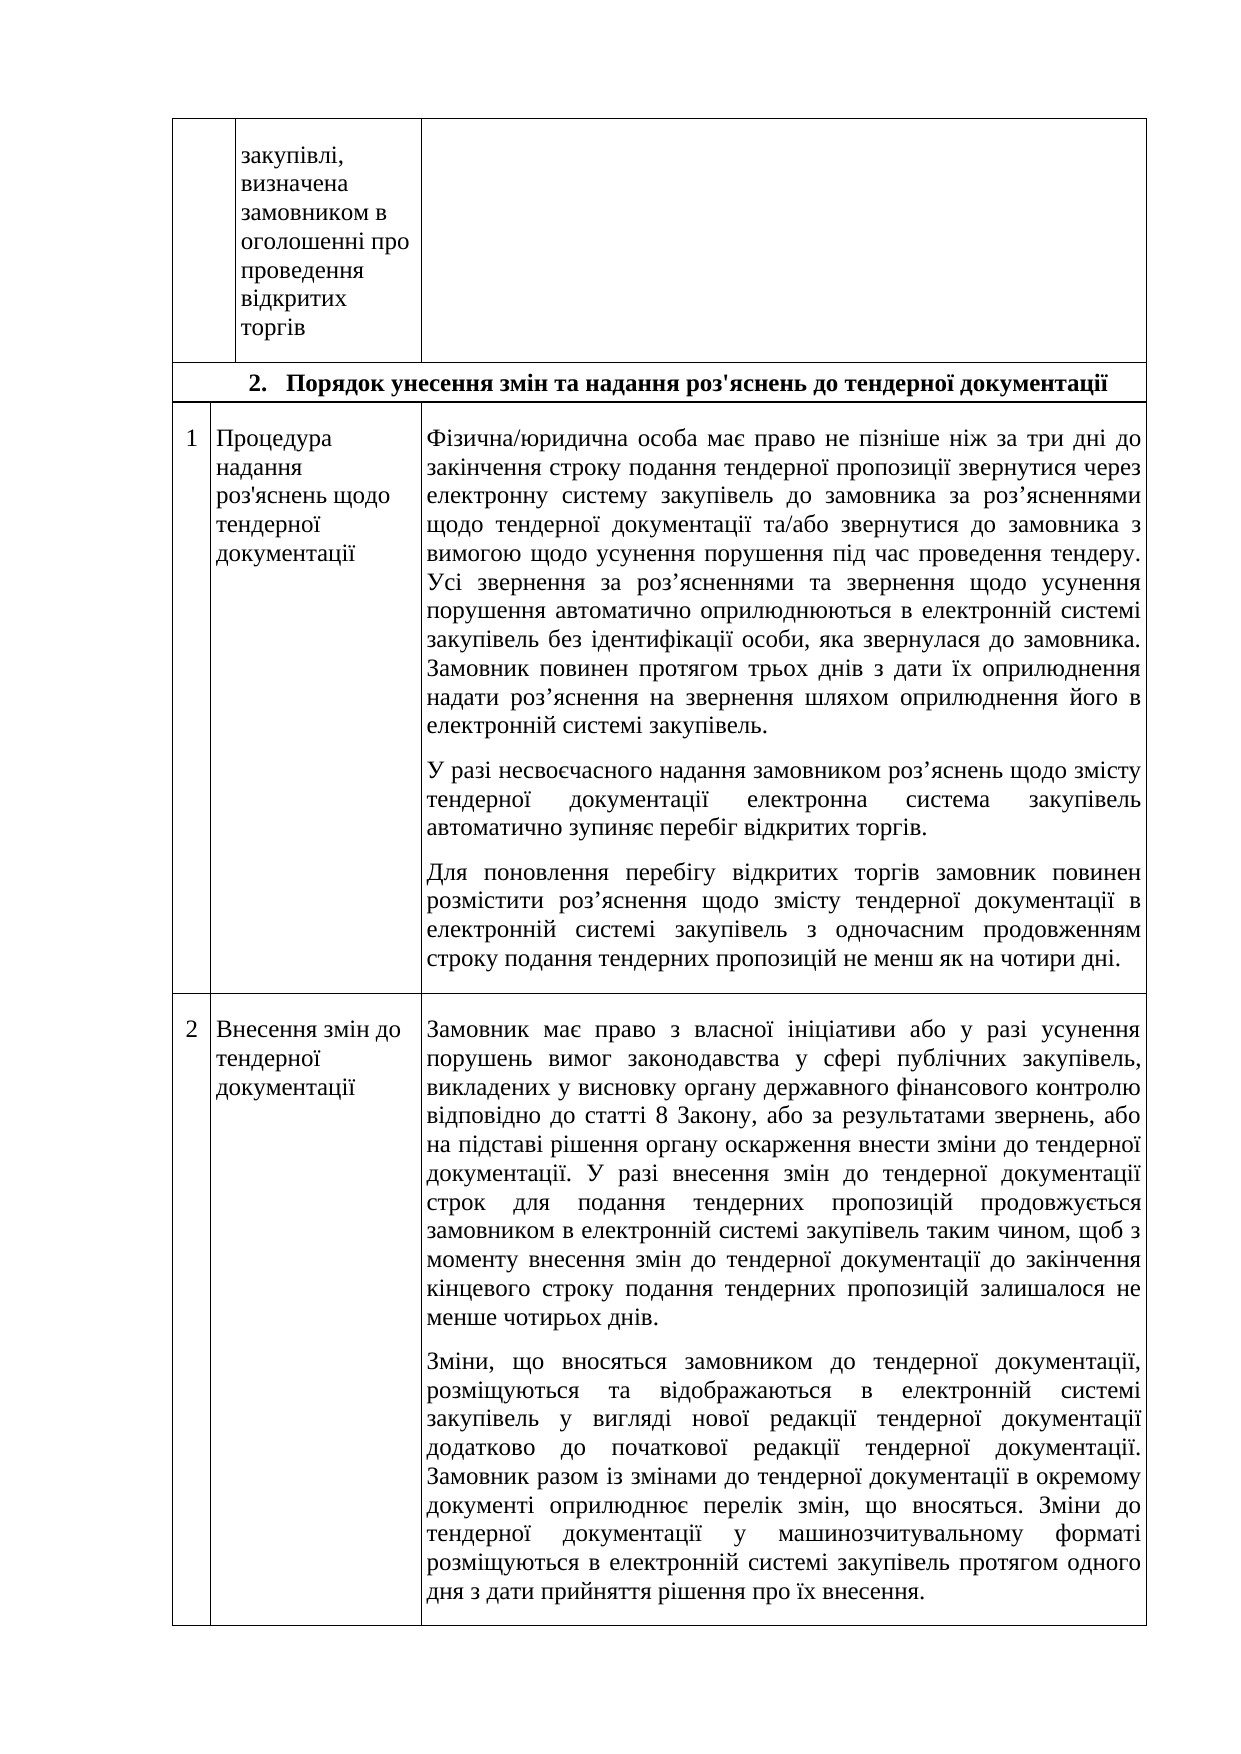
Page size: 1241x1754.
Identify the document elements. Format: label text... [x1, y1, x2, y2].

table_cell 8 [173, 119, 235, 362]
table_cell Внесення змін до тендерної документації [211, 994, 421, 1625]
table_cell 2 [173, 994, 210, 1625]
table_cell 1 [173, 403, 210, 992]
table_cell Порядок унесення змін та надання роз'яснень до тендерної документації [173, 363, 1146, 401]
table_cell Замовник має право з власної ініціативи або у разі усунення порушень вимог законодавства у сфері публічних закупівель, викладених у висновку органу державного фінансового контролю відповідно до статті 8 Закону, або за результатами звернень, або на підставі рішення органу оскарження внести зміни до тендерної документації. У разі внесення змін до тендерної документації строк для подання тендерних пропозицій продовжується замовником в електронній системі закупівель таким чином, щоб з моменту внесення змін до тендерної документації до закінчення кінцевого строку подання тендерних пропозицій залишалося не менше чотирьох днів. Зміни, що вносяться замовником до тендерної документації, розміщуються та відображаються в електронній системі закупівель у вигляді нової редакції тендерної документації додатково до початкової редакції тендерної документації. Замовник разом із змінами до тендерної документації в окремому документі оприлюднює перелік змін, що вносяться. Зміни до тендерної документації у машинозчитувальному форматі розміщуються в електронній системі закупівель протягом одного дня з дати прийняття рішення про їх внесення. [422, 994, 1146, 1625]
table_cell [422, 119, 1146, 362]
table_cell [236, 119, 421, 362]
table_cell Процедура надання роз'яснень щодо тендерної документації [211, 403, 421, 992]
table_cell Фізична/юридична особа має право не пізніше ніж за три дні до закінчення строку подання тендерної пропозиції звернутися через електронну систему закупівель до замовника за роз’ясненнями щодо тендерної документації та/або звернутися до замовника з вимогою щодо усунення порушення під час проведення тендеру. Усі звернення за роз’ясненнями та звернення щодо усунення порушення автоматично оприлюднюються в електронній системі закупівель без ідентифікації особи, яка звернулася до замовника. Замовник повинен протягом трьох днів з дати їх оприлюднення надати роз’яснення на звернення шляхом оприлюднення його в електронній системі закупівель. У разі несвоєчасного надання замовником роз’яснень щодо змісту тендерної документації електронна система закупівель автоматично зупиняє перебіг відкритих торгів. Для поновлення перебігу відкритих торгів замовник повинен розмістити роз’яснення щодо змісту тендерної документації в електронній системі закупівель з одночасним продовженням строку подання тендерних пропозицій не менш як на чотири дні. [422, 403, 1146, 992]
